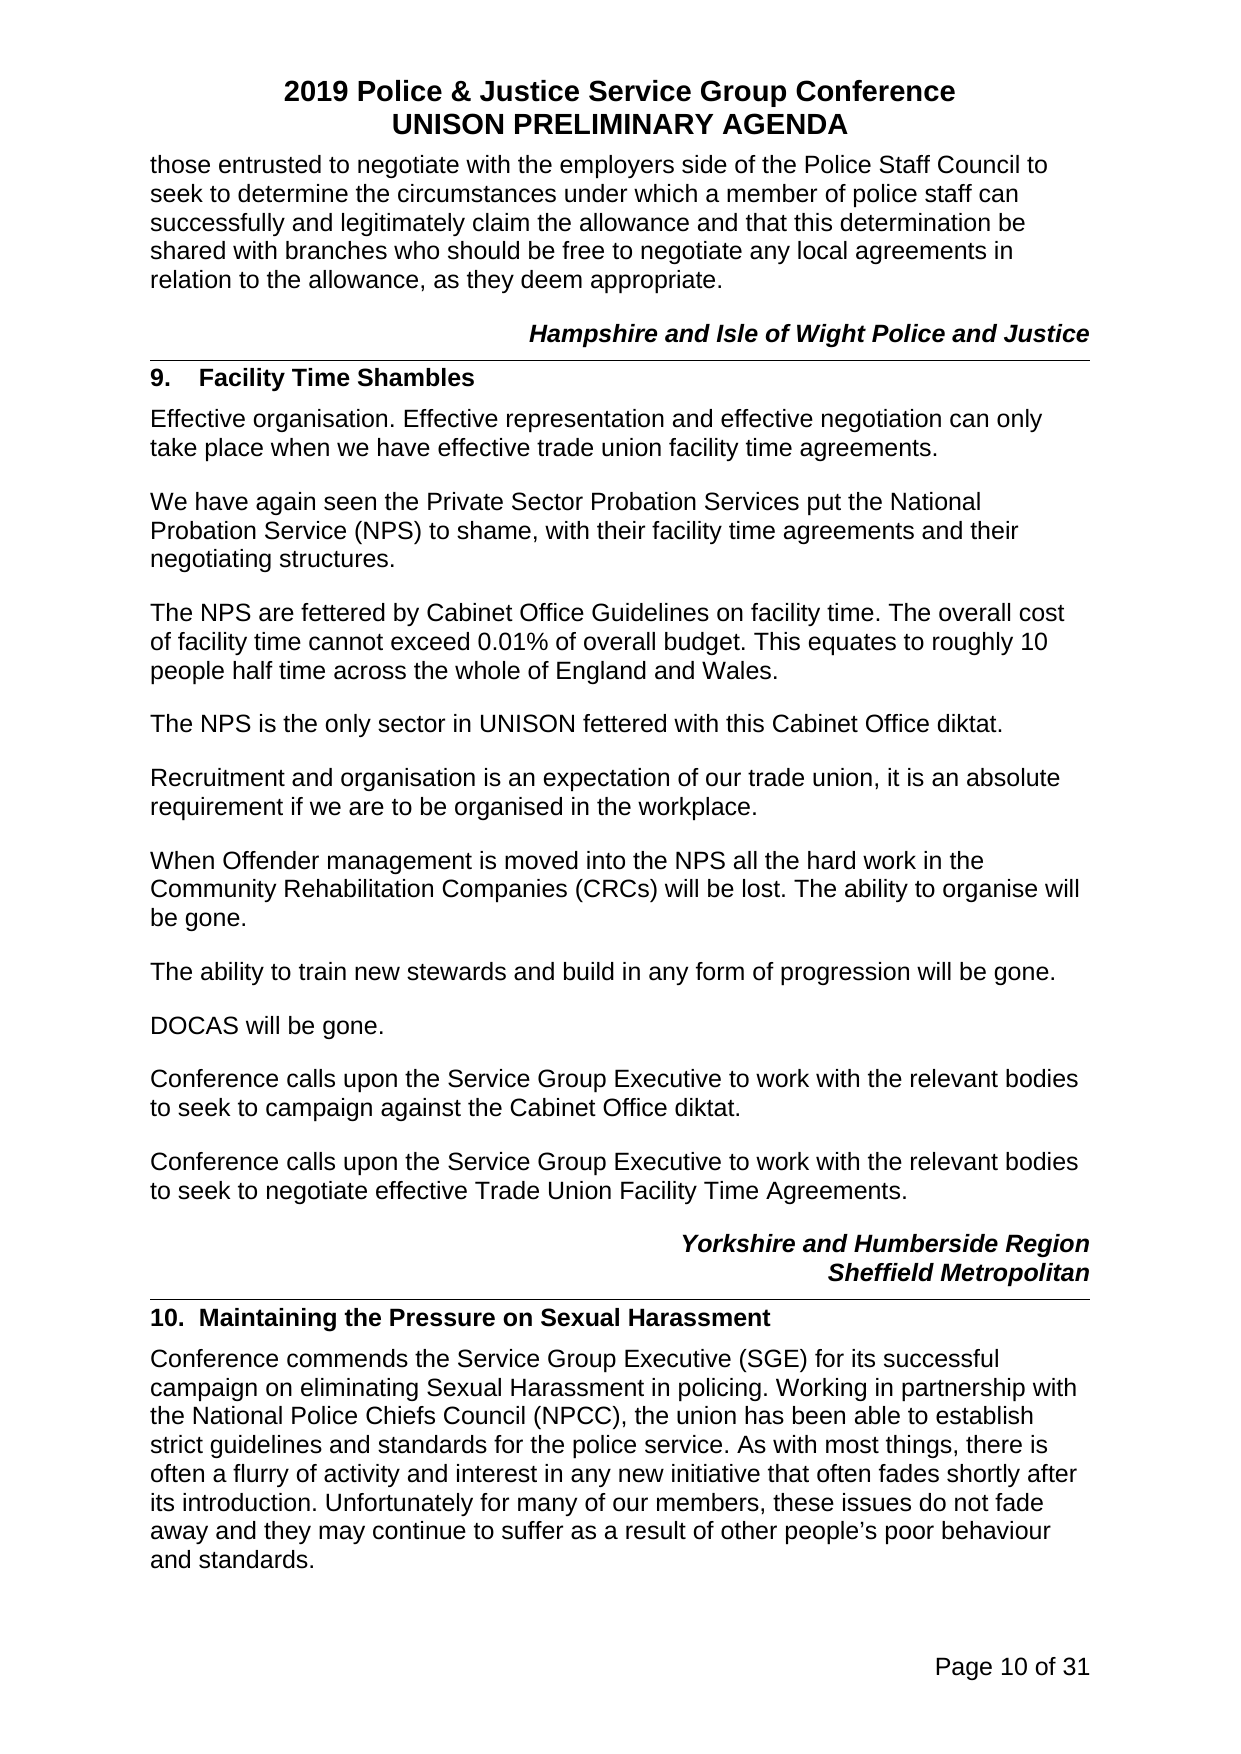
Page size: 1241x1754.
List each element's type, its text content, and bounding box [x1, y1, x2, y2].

text When Offender management is moved into the NPS all the hard work in the Community Rehabilitation Companies (CRCs) will be lost. The ability to organise will be gone. [150, 846, 1090, 932]
text We have again seen the Private Sector Probation Services put the National Probation Service (NPS) to shame, with their facility time agreements and their negotiating structures. [150, 487, 1090, 573]
text Sheffield Metropolitan [150, 1258, 1090, 1287]
text Recruitment and organisation is an expectation of our trade union, it is an absolute requirement if we are to be organised in the workplace. [150, 763, 1090, 821]
text Effective organisation. Effective representation and effective negotiation can only take place when we have effective trade union facility time agreements. [150, 404, 1090, 462]
text Conference commends the Service Group Executive (SGE) for its successful campaign on eliminating Sexual Harassment in policing. Working in partnership with the National Police Chiefs Council (NPCC), the union has been able to establish strict guidelines and standards for the police service. As with most things, there is often a flurry of activity and interest in any new initiative that often fades shortly after its introduction. Unfortunately for many of our members, these issues do not fade away and they may continue to suffer as a result of other people’s poor behaviour and standards. [150, 1344, 1090, 1574]
text Yorkshire and Humberside Region [150, 1229, 1090, 1258]
text Conference calls upon the Service Group Executive to work with the relevant bodies to seek to negotiate effective Trade Union Facility Time Agreements. [150, 1147, 1090, 1204]
text The NPS is the only sector in UNISON fettered with this Cabinet Office diktat. [150, 709, 1090, 738]
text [150, 150, 1090, 294]
text Conference calls upon the Service Group Executive to work with the relevant bodies to seek to campaign against the Cabinet Office diktat. [150, 1064, 1090, 1122]
text The ability to train new stewards and build in any form of progression will be gone. [150, 957, 1090, 986]
text DOCAS will be gone. [150, 1011, 1090, 1039]
text The NPS are fettered by Cabinet Office Guidelines on facility time. The overall cost of facility time cannot exceed 0.01% of overall budget. This equates to roughly 10 people half time across the whole of England and Wales. [150, 598, 1090, 684]
text Hampshire and Isle of Wight Police and Justice [150, 319, 1090, 347]
text 10. Maintaining the Pressure on Sexual Harassment [150, 1300, 1090, 1331]
text 9. Facility Time Shambles [150, 361, 1090, 392]
